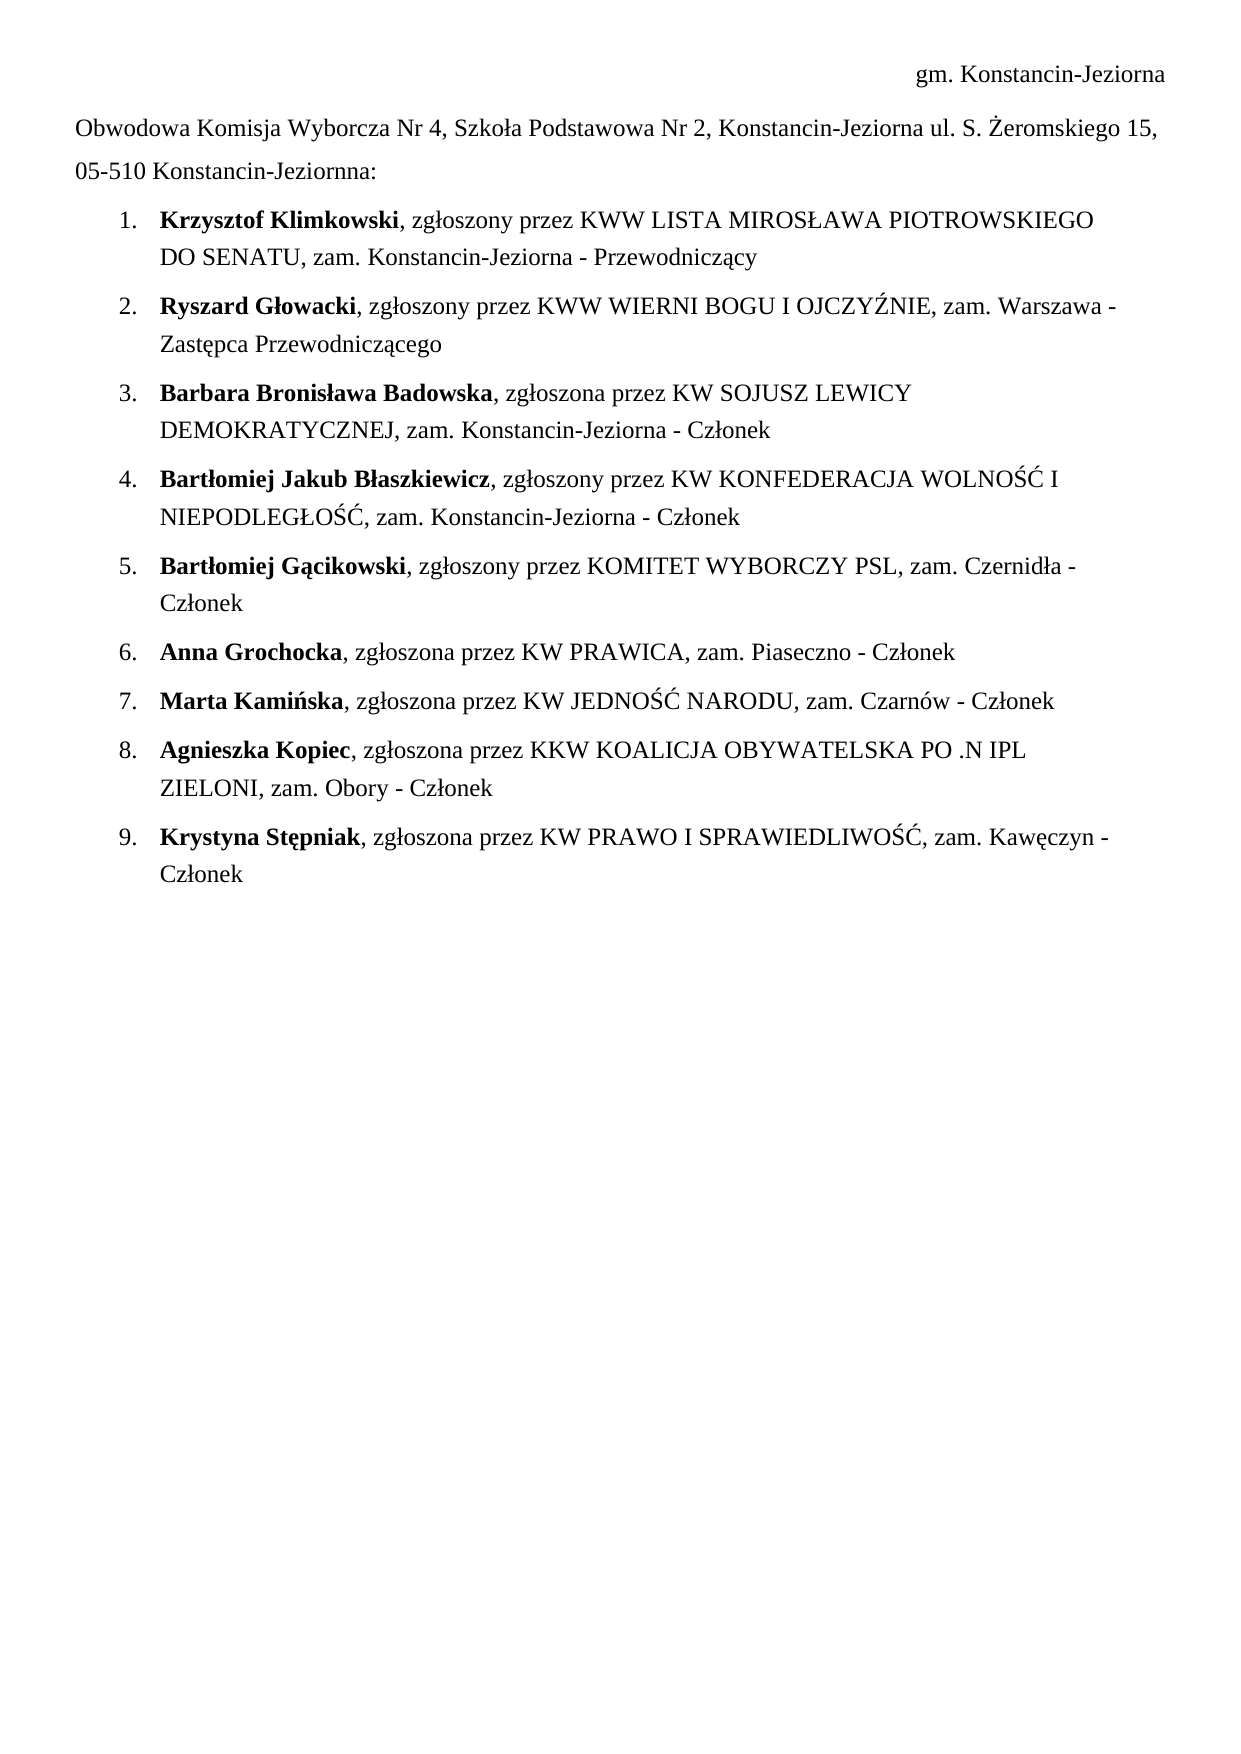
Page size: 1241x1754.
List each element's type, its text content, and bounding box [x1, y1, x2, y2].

table_cell Bartłomiej Gącikowski, zgłoszony przez KOMITET WYBORCZY PSL, zam. Czernidła - Członek [148, 545, 1138, 631]
table_cell 9. [75, 816, 148, 903]
table_cell 5. [75, 545, 148, 631]
table_cell 7. [75, 681, 148, 730]
table_cell 2. [75, 286, 148, 372]
table_cell Bartłomiej Jakub Błaszkiewicz, zgłoszony przez KW KONFEDERACJA WOLNOŚĆ I NIEPODLEGŁOŚĆ, zam. Konstancin-Jeziorna - Członek [148, 459, 1138, 545]
table_cell Anna Grochocka, zgłoszona przez KW PRAWICA, zam. Piaseczno - Członek [148, 631, 1138, 681]
table_cell Agnieszka Kopiec, zgłoszona przez KKW KOALICJA OBYWATELSKA PO .N IPL ZIELONI, zam. Obory - Członek [148, 730, 1138, 816]
text gm. Konstancin-Jeziorna [75, 59, 1165, 88]
text Obwodowa Komisja Wyborcza Nr 4, Szkoła Podstawowa Nr 2, Konstancin-Jeziorna ul. S. Żeromskiego 15, 05-510 Konstancin-Jeziornna: [75, 113, 1165, 185]
table_cell Krystyna Stępniak, zgłoszona przez KW PRAWO I SPRAWIEDLIWOŚĆ, zam. Kawęczyn - Członek [148, 816, 1138, 903]
table_header Krzysztof Klimkowski, zgłoszony przez KWW LISTA MIROSŁAWA PIOTROWSKIEGO DO SENATU, zam. Konstancin-Jeziorna - Przewodniczący [148, 199, 1138, 286]
table_cell 3. [75, 372, 148, 458]
table_cell 4. [75, 459, 148, 545]
table_header 1. [75, 199, 148, 286]
table_cell Marta Kamińska, zgłoszona przez KW JEDNOŚĆ NARODU, zam. Czarnów - Członek [148, 681, 1138, 730]
table_cell 8. [75, 730, 148, 816]
table_cell Barbara Bronisława Badowska, zgłoszona przez KW SOJUSZ LEWICY DEMOKRATYCZNEJ, zam. Konstancin-Jeziorna - Członek [148, 372, 1138, 458]
table_cell 6. [75, 631, 148, 681]
table_cell Ryszard Głowacki, zgłoszony przez KWW WIERNI BOGU I OJCZYŹNIE, zam. Warszawa - Zastępca Przewodniczącego [148, 286, 1138, 372]
